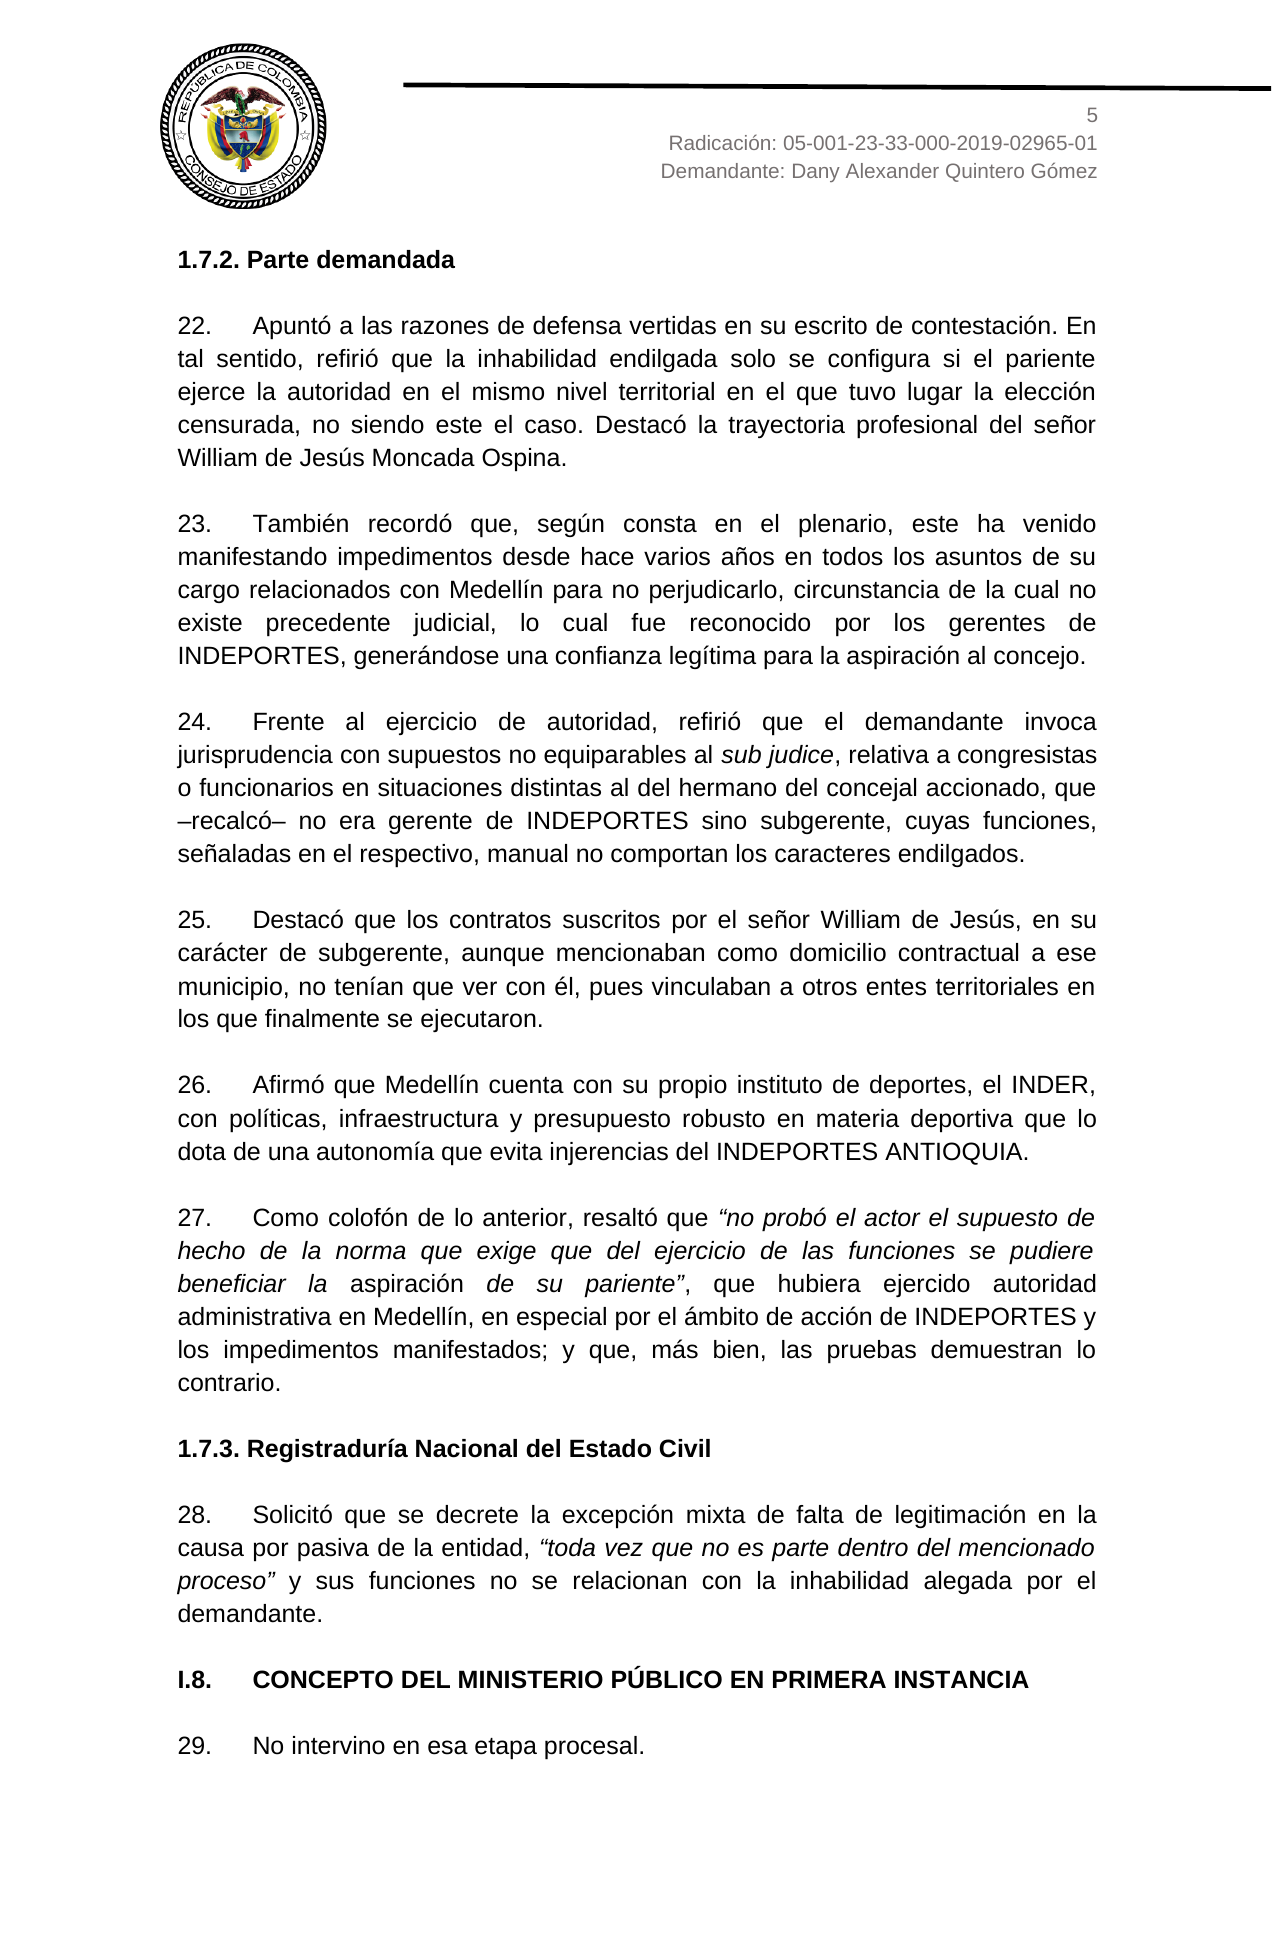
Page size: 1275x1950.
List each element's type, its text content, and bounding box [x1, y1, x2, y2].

list Solicitó que se decrete la excepción mixta de falta de legitimación en la causa por pasiva de la entidad, “toda vez que no es parte dentro del mencionado proceso” y sus funciones no se relacionan con la inhabilidad alegada por el demandante. [177, 1500, 1098, 1628]
text 1.7.3. Registraduría Nacional del Estado Civil [177, 1434, 1098, 1462]
list También recordó que, según consta en el plenario, este ha venido manifestando impedimentos desde hace varios años en todos los asuntos de su cargo relacionados con Medellín para no perjudicarlo, circunstancia de la cual no existe precedente judicial, lo cual fue reconocido por los gerentes de INDEPORTES, generándose una confianza legítima para la aspiración al concejo. [177, 509, 1098, 670]
list Apuntó a las razones de defensa vertidas en su escrito de contestación. En tal sentido, refirió que la inhabilidad endilgada solo se configura si el pariente ejerce la autoridad en el mismo nivel territorial en el que tuvo lugar la elección censurada, no siendo este el caso. Destacó la trayectoria profesional del señor William de Jesús Moncada Ospina. [177, 311, 1098, 472]
list CONCEPTO DEL MINISTERIO PÚBLICO EN PRIMERA INSTANCIA [177, 1665, 1098, 1694]
list Destacó que los contratos suscritos por el señor William de Jesús, en su carácter de subgerente, aunque mencionaban como domicilio contractual a ese municipio, no tenían que ver con él, pues vinculaban a otros entes territoriales en los que finalmente se ejecutaron. [177, 905, 1098, 1033]
list No intervino en esa etapa procesal. [177, 1731, 1098, 1760]
list Como colofón de lo anterior, resaltó que “no probó el actor el supuesto de hecho de la norma que exige que del ejercicio de las funciones se pudiere beneficiar la aspiración de su pariente”, que hubiera ejercido autoridad administrativa en Medellín, en especial por el ámbito de acción de INDEPORTES y los impedimentos manifestados; y que, más bien, las pruebas demuestran lo contrario. [177, 1203, 1098, 1396]
text 1.7.2. Parte demandada [177, 245, 1098, 274]
list Frente al ejercicio de autoridad, refirió que el demandante invoca jurisprudencia con supuestos no equiparables al sub judice, relativa a congresistas o funcionarios en situaciones distintas al del hermano del concejal accionado, que –recalcó– no era gerente de INDEPORTES sino subgerente, cuyas funciones, señaladas en el respectivo, manual no comportan los caracteres endilgados. [177, 707, 1098, 868]
picture [141, 31, 345, 221]
list Afirmó que Medellín cuenta con su propio instituto de deportes, el INDER, con políticas, infraestructura y presupuesto robusto en materia deportiva que lo dota de una autonomía que evita injerencias del INDEPORTES ANTIOQUIA. [177, 1071, 1098, 1165]
